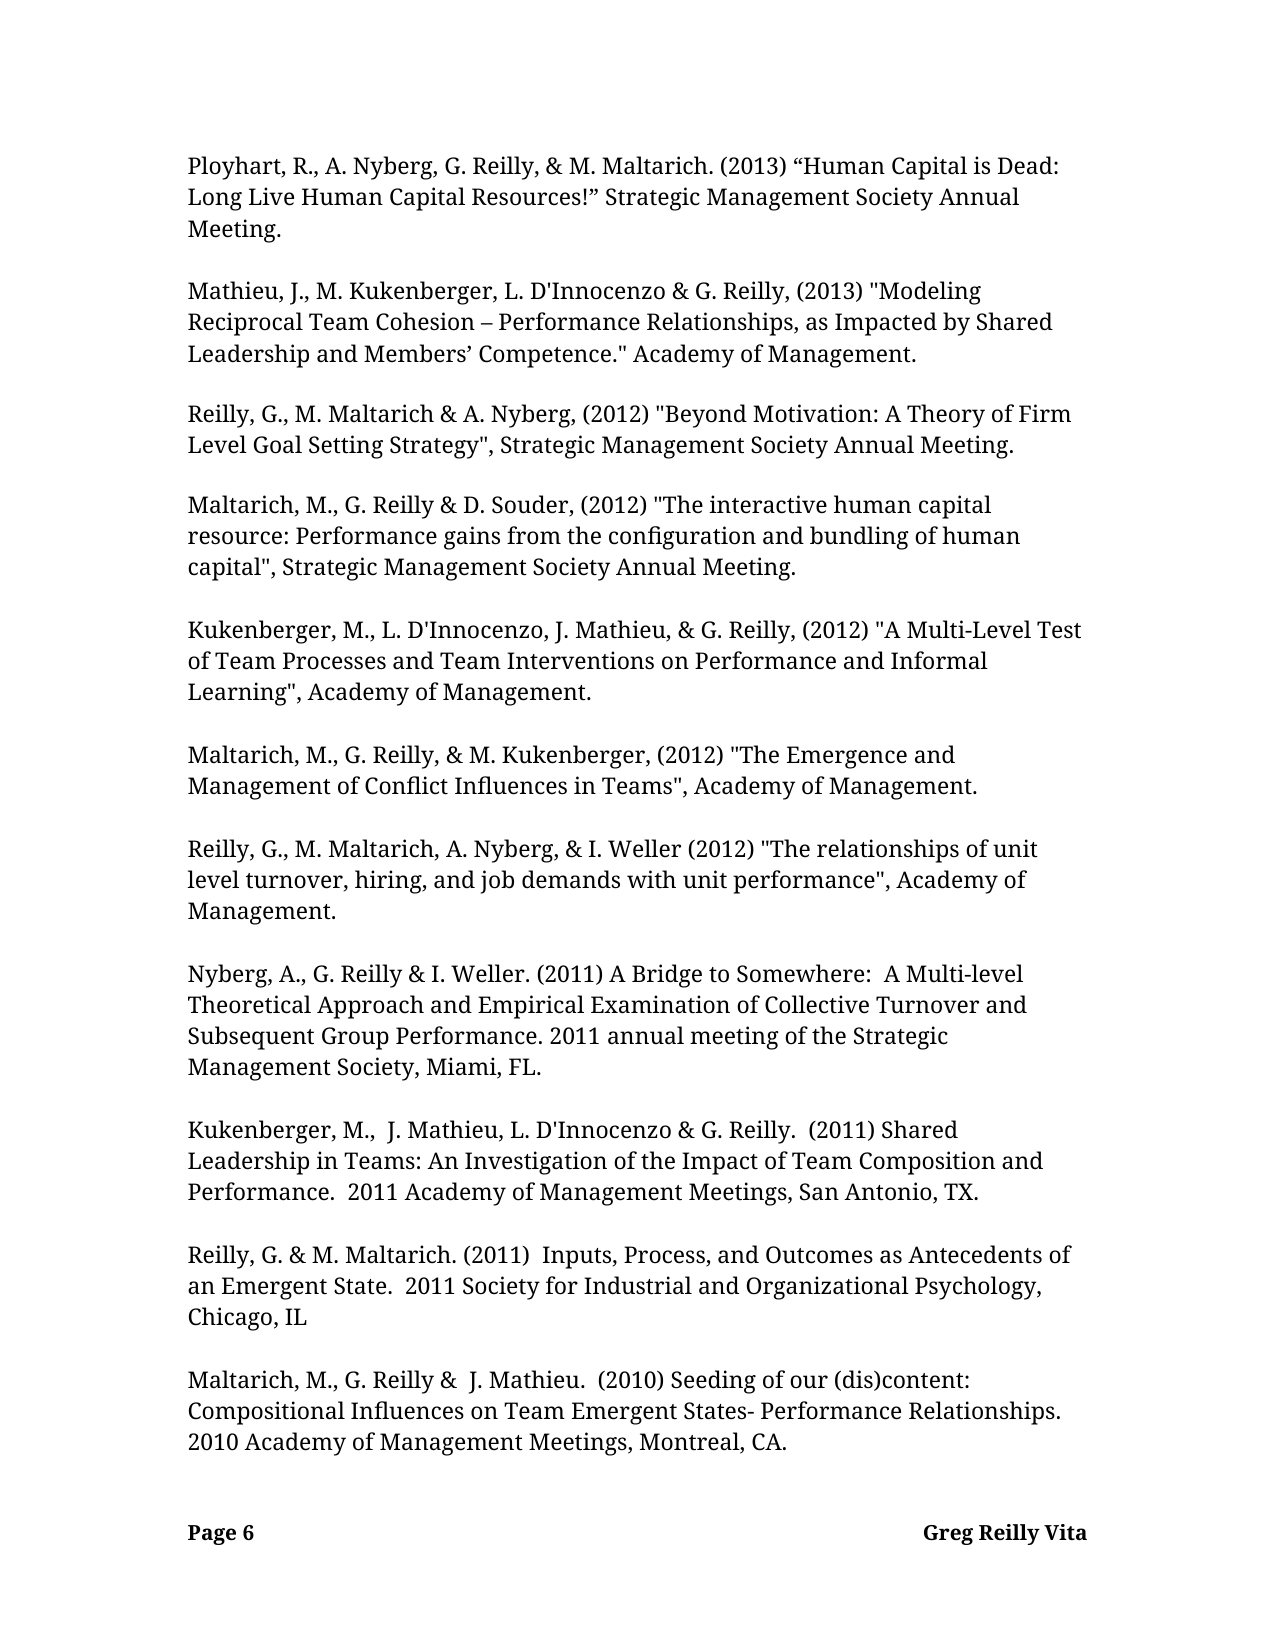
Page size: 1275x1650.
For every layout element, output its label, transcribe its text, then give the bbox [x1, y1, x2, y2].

text Reilly, G., M. Maltarich, A. Nyberg, & I. Weller (2012) "The relationships of unit level turnover, hiring, and job demands with unit performance", Academy of Management. [187, 832, 1087, 926]
text Maltarich, M., G. Reilly & D. Souder, (2012) "The interactive human capital resource: Performance gains from the configuration and bundling of human capital", Strategic Management Society Annual Meeting. [187, 489, 1087, 582]
text Kukenberger, M., L. D'Innocenzo, J. Mathieu, & G. Reilly, (2012) "A Multi-Level Test of Team Processes and Team Interventions on Performance and Informal Learning", Academy of Management. [187, 614, 1087, 707]
text Reilly, G. & M. Maltarich. (2011) Inputs, Process, and Outcomes as Antecedents of an Emergent State. 2011 Society for Industrial and Organizational Psychology, Chicago, IL [187, 1239, 1087, 1332]
text Maltarich, M., G. Reilly, & M. Kukenberger, (2012) "The Emergence and Management of Conflict Influences in Teams", Academy of Management. [187, 739, 1087, 801]
text Ployhart, R., A. Nyberg, G. Reilly, & M. Maltarich. (2013) “Human Capital is Dead: Long Live Human Capital Resources!” Strategic Management Society Annual Meeting. [187, 150, 1087, 244]
text Maltarich, M., G. Reilly & J. Mathieu. (2010) Seeding of our (dis)content: Compositional Influences on Team Emergent States- Performance Relationships. 2010 Academy of Management Meetings, Montreal, CA. [187, 1364, 1087, 1457]
text Nyberg, A., G. Reilly & I. Weller. (2011) A Bridge to Somewhere: A Multi-level Theoretical Approach and Empirical Examination of Collective Turnover and Subsequent Group Performance. 2011 annual meeting of the Strategic Management Society, Miami, FL. [187, 957, 1087, 1082]
text Mathieu, J., M. Kukenberger, L. D'Innocenzo & G. Reilly, (2013) "Modeling Reciprocal Team Cohesion – Performance Relationships, as Impacted by Shared Leadership and Members’ Competence." Academy of Management. [187, 275, 1087, 369]
text Reilly, G., M. Maltarich & A. Nyberg, (2012) "Beyond Motivation: A Theory of Firm Level Goal Setting Strategy", Strategic Management Society Annual Meeting. [187, 397, 1087, 460]
text Kukenberger, M., J. Mathieu, L. D'Innocenzo & G. Reilly. (2011) Shared Leadership in Teams: An Investigation of the Impact of Team Composition and Performance. 2011 Academy of Management Meetings, San Antonio, TX. [187, 1114, 1087, 1207]
